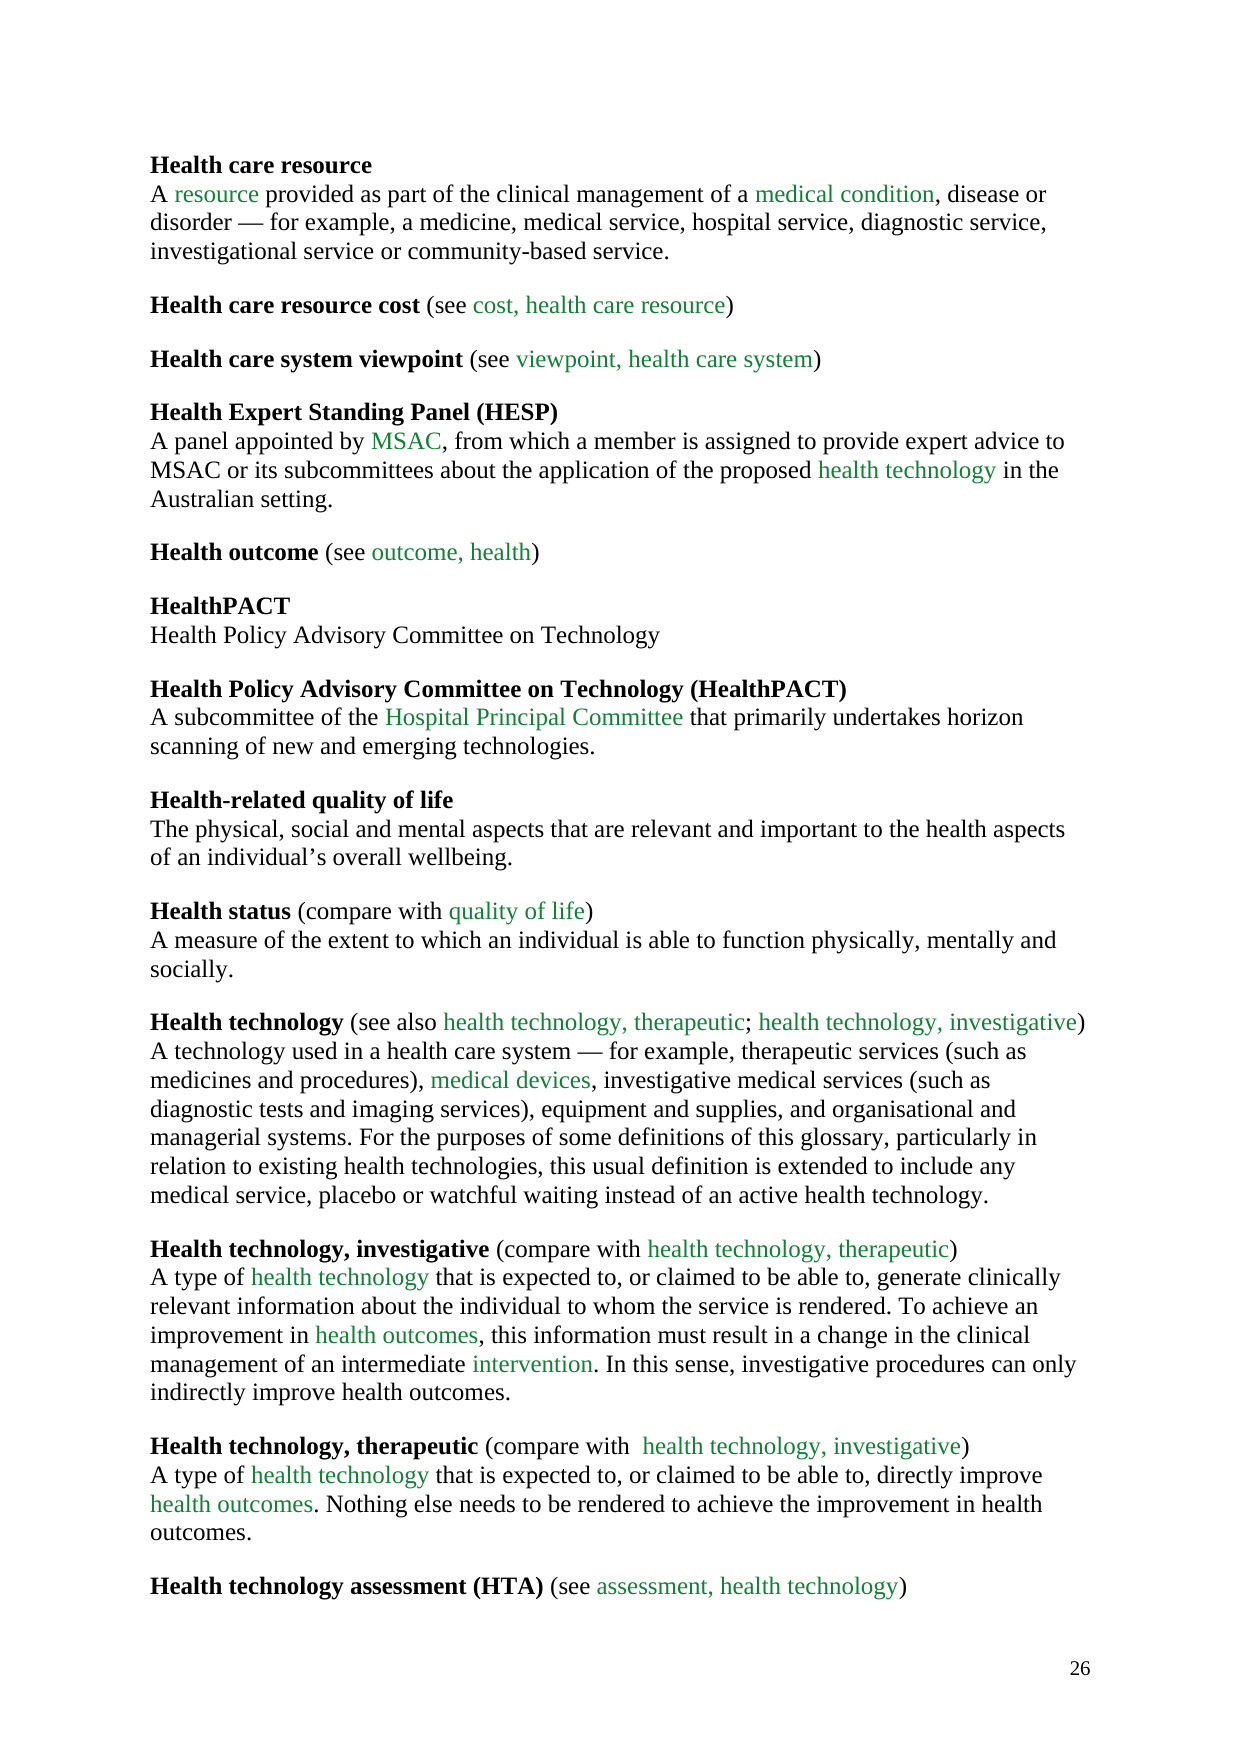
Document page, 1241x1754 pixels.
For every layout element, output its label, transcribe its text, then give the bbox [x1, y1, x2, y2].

text Health care resource cost (see cost, health care resource) [150, 290, 1090, 319]
text Health-related quality of life The physical, social and mental aspects that are relevant and important to the health aspects of an individual’s overall wellbeing. [150, 785, 1090, 871]
text HealthPACT Health Policy Advisory Committee on Technology [150, 591, 1090, 649]
text Health Policy Advisory Committee on Technology (HealthPACT) A subcommittee of the Hospital Principal Committee that primarily undertakes horizon scanning of new and emerging technologies. [150, 674, 1090, 760]
text Health technology (see also health technology, therapeutic; health technology, investigative) A technology used in a health care system — for example, therapeutic services (such as medicines and procedures), medical devices, investigative medical services (such as diagnostic tests and imaging services), equipment and supplies, and organisational and managerial systems. For the purposes of some definitions of this glossary, particularly in relation to existing health technologies, this usual definition is extended to include any medical service, placebo or watchful waiting instead of an active health technology. [150, 1007, 1090, 1209]
text Health Expert Standing Panel (HESP) A panel appointed by MSAC, from which a member is assigned to provide expert advice to MSAC or its subcommittees about the application of the proposed health technology in the Australian setting. [150, 397, 1090, 512]
text Health technology assessment (HTA) (see assessment, health technology) [150, 1571, 1090, 1600]
text Health status (compare with quality of life) A measure of the extent to which an individual is able to function physically, mentally and socially. [150, 896, 1090, 982]
text Health technology, therapeutic (compare with health technology, investigative) A type of health technology that is expected to, or claimed to be able to, directly improve health outcomes. Nothing else needs to be rendered to achieve the improvement in health outcomes. [150, 1431, 1090, 1546]
text Health care resource A resource provided as part of the clinical management of a medical condition, disease or disorder — for example, a medicine, medical service, hospital service, diagnostic service, investigational service or community-based service. [150, 150, 1090, 265]
text Health care system viewpoint (see viewpoint, health care system) [150, 344, 1090, 372]
text Health technology, investigative (compare with health technology, therapeutic) A type of health technology that is expected to, or claimed to be able to, generate clinically relevant information about the individual to whom the service is rendered. To achieve an improvement in health outcomes, this information must result in a change in the clinical management of an intermediate intervention. In this sense, investigative procedures can only indirectly improve health outcomes. [150, 1234, 1090, 1406]
text Health outcome (see outcome, health) [150, 537, 1090, 566]
